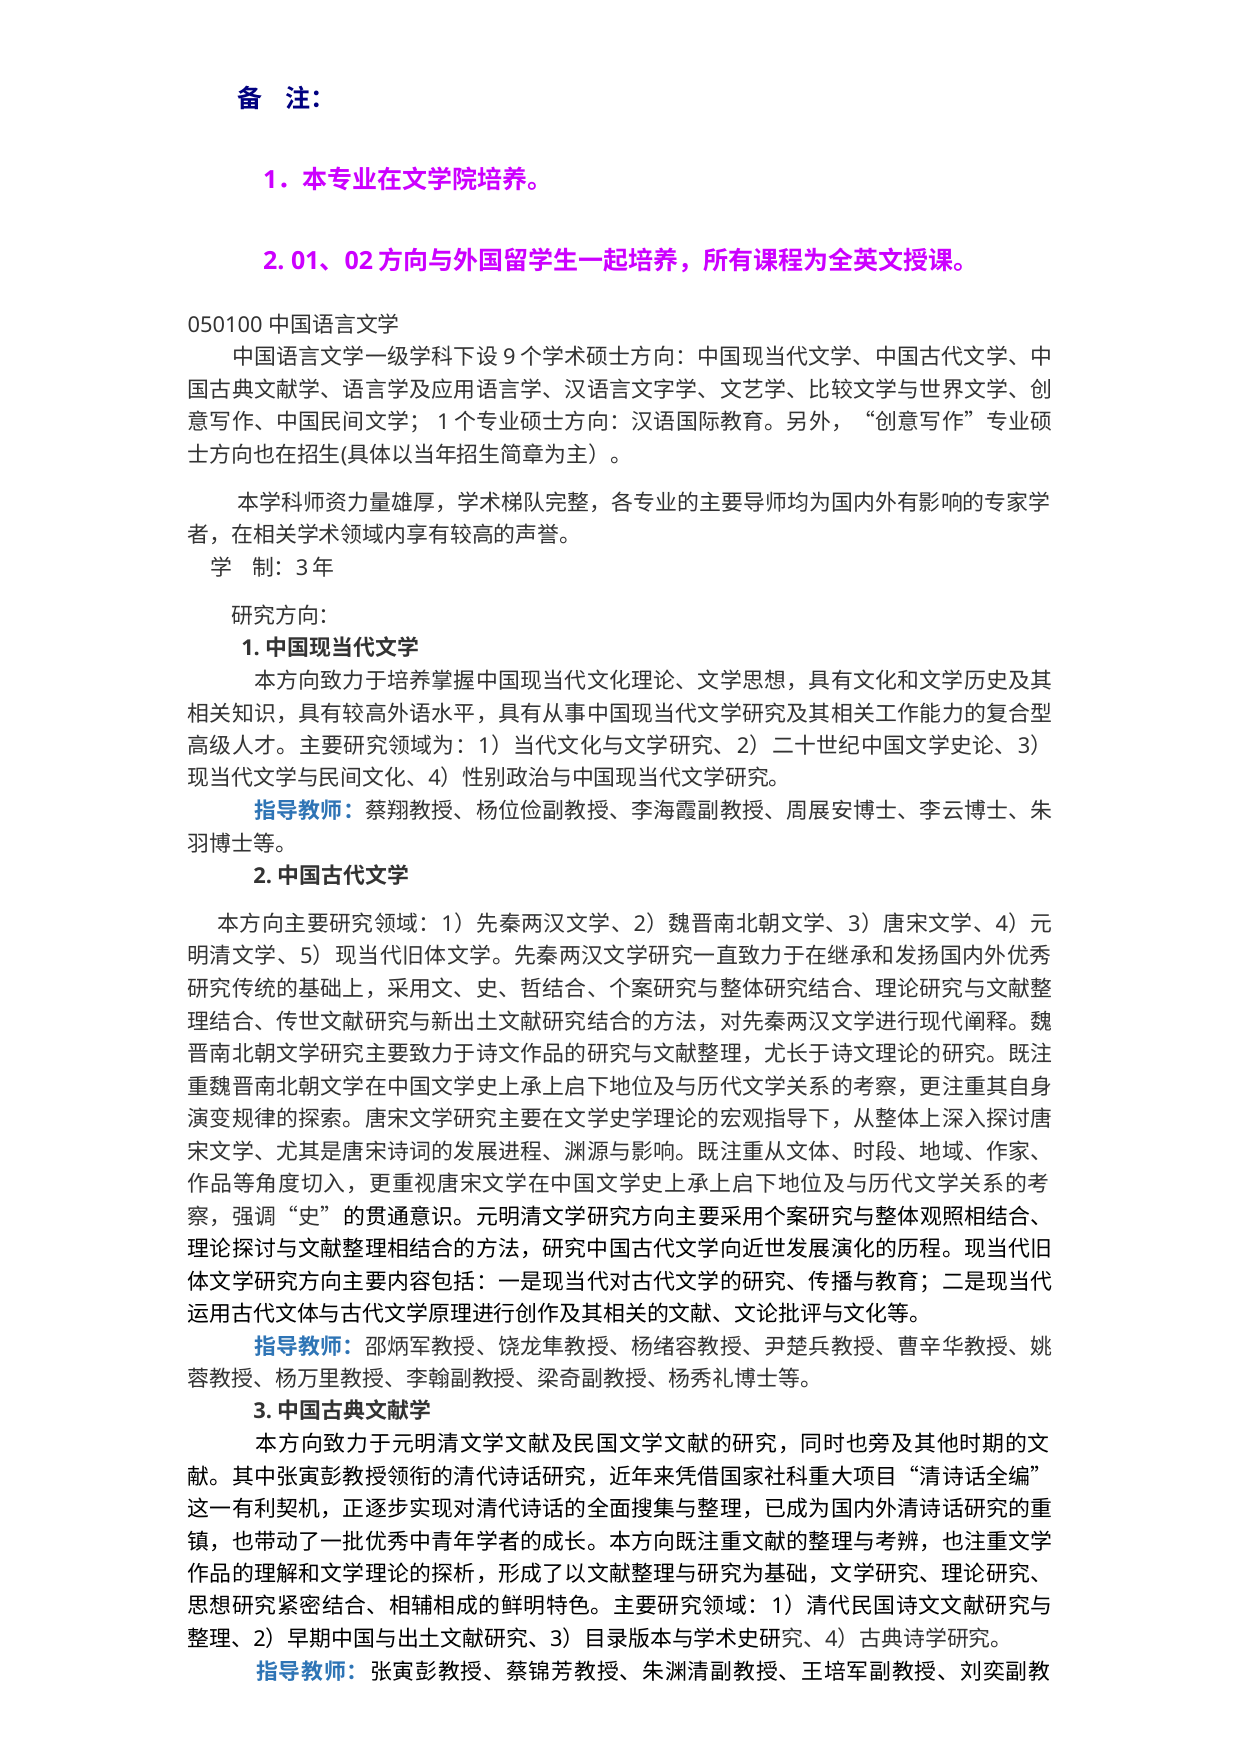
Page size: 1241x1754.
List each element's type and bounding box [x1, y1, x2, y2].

table_cell [188, 306, 1053, 1686]
table_header [188, 65, 1053, 306]
